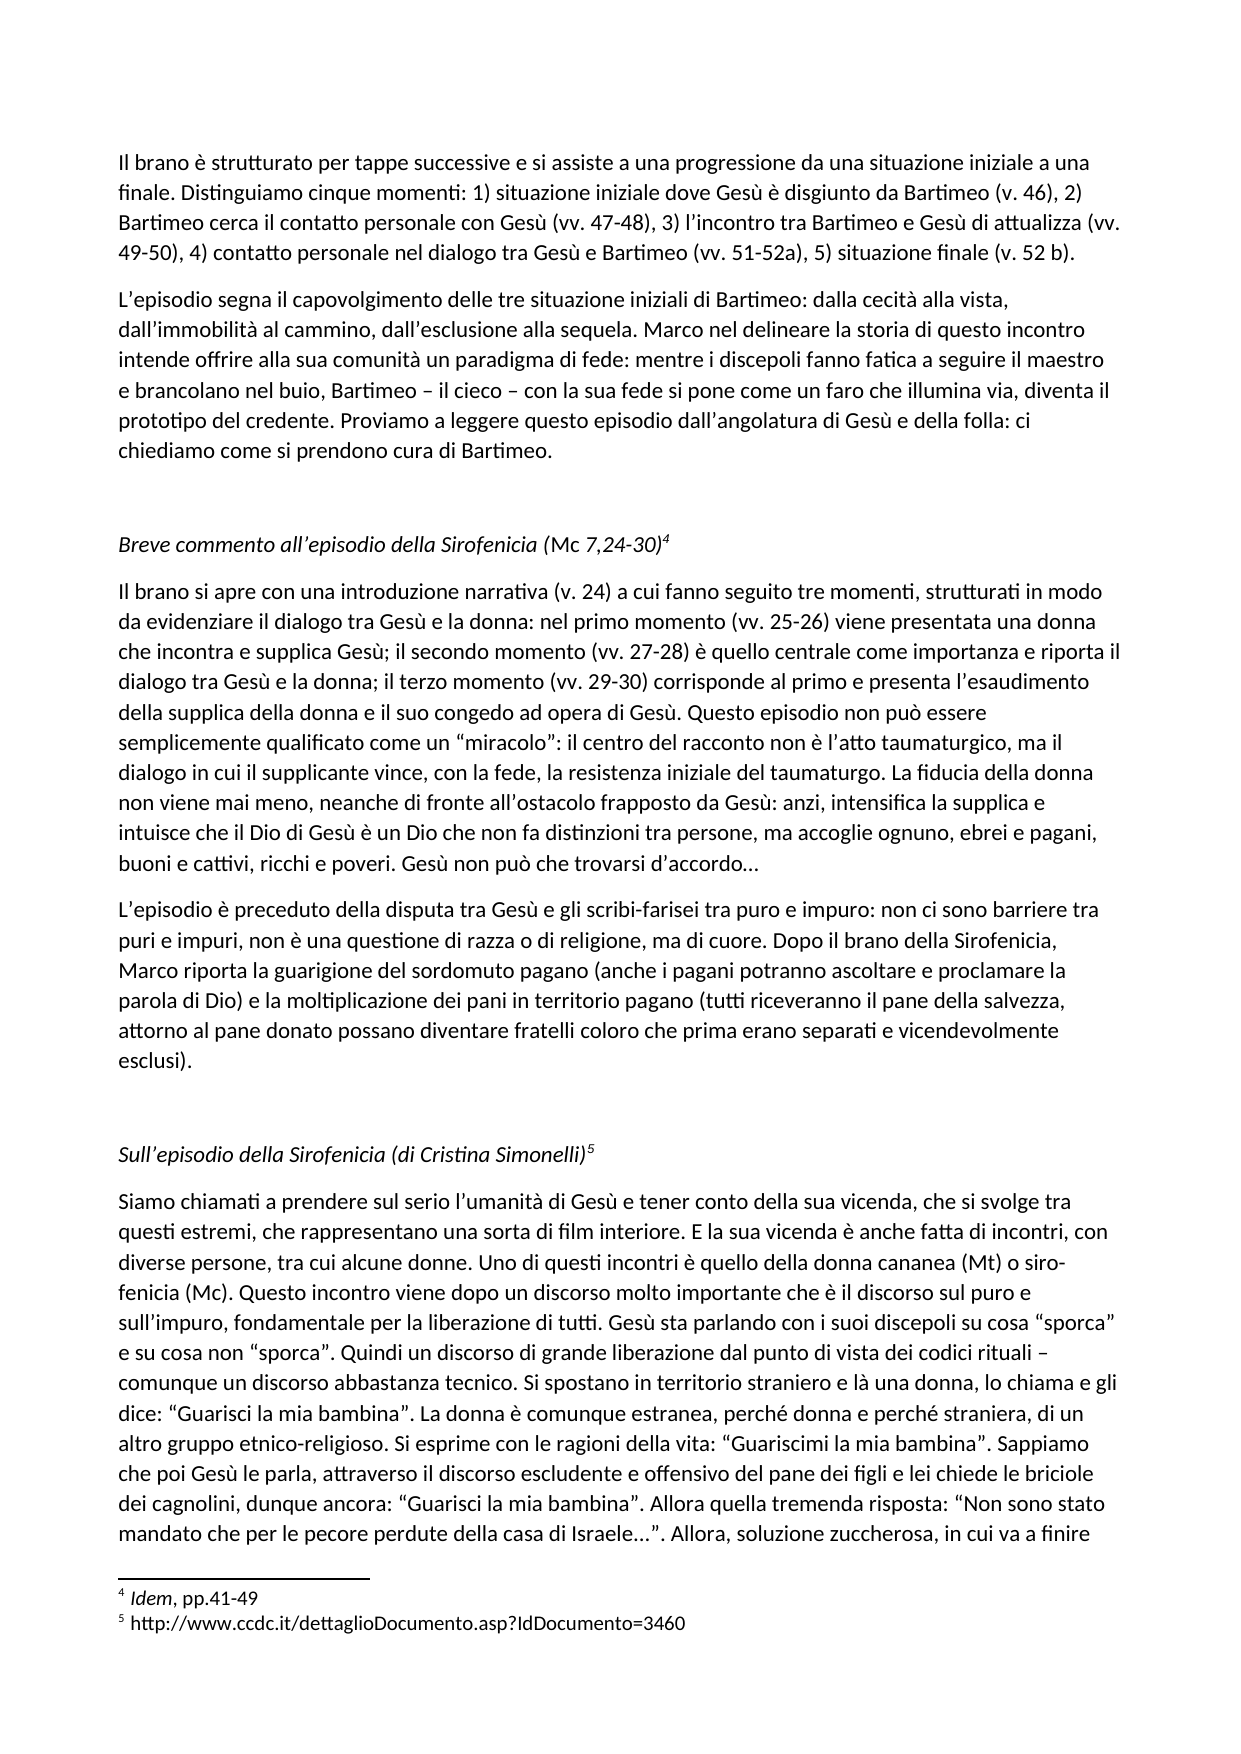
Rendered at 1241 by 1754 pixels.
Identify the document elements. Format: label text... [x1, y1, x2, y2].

text Breve commento all’episodio della Sirofenicia (Mc 7,24-30) [118, 530, 1122, 558]
text L’episodio è preceduto della disputa tra Gesù e gli scribi-farisei tra puro e impuro: non ci sono barriere tra puri e impuri, non è una questione di razza o di religione, ma di cuore. Dopo il brano della Sirofenicia, Marco riporta la guarigione del sordomuto pagano (anche i pagani potranno ascoltare e proclamare la parola di Dio) e la moltiplicazione dei pani in territorio pagano (tutti riceveranno il pane della salvezza, attorno al pane donato possano diventare fratelli coloro che prima erano separati e vicendevolmente esclusi). [118, 896, 1122, 1074]
text Il brano si apre con una introduzione narrativa (v. 24) a cui fanno seguito tre momenti, strutturati in modo da evidenziare il dialogo tra Gesù e la donna: nel primo momento (vv. 25-26) viene presentata una donna che incontra e supplica Gesù; il secondo momento (vv. 27-28) è quello centrale come importanza e riporta il dialogo tra Gesù e la donna; il terzo momento (vv. 29-30) corrisponde al primo e presenta l’esaudimento della supplica della donna e il suo congedo ad opera di Gesù. Questo episodio non può essere semplicemente qualificato come un “miracolo”: il centro del racconto non è l’atto taumaturgico, ma il dialogo in cui il supplicante vince, con la fede, la resistenza iniziale del taumaturgo. La fiducia della donna non viene mai meno, neanche di fronte all’ostacolo frapposto da Gesù: anzi, intensifica la supplica e intuisce che il Dio di Gesù è un Dio che non fa distinzioni tra persone, ma accoglie ognuno, ebrei e pagani, buoni e cattivi, ricchi e poveri. Gesù non può che trovarsi d’accordo… [118, 577, 1122, 877]
text Sull’episodio della Sirofenicia (di Cristina Simonelli) [118, 1140, 1122, 1168]
text Il brano è strutturato per tappe successive e si assiste a una progressione da una situazione iniziale a una finale. Distinguiamo cinque momenti: 1) situazione iniziale dove Gesù è disgiunto da Bartimeo (v. 46), 2) Bartimeo cerca il contatto personale con Gesù (vv. 47-48), 3) l’incontro tra Bartimeo e Gesù di attualizza (vv. 49-50), 4) contatto personale nel dialogo tra Gesù e Bartimeo (vv. 51-52a), 5) situazione finale (v. 52 b). [118, 148, 1122, 266]
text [118, 1187, 1122, 1547]
text L’episodio segna il capovolgimento delle tre situazione iniziali di Bartimeo: dalla cecità alla vista, dall’immobilità al cammino, dall’esclusione alla sequela. Marco nel delineare la storia di questo incontro intende offrire alla sua comunità un paradigma di fede: mentre i discepoli fanno fatica a seguire il maestro e brancolano nel buio, Bartimeo – il cieco – con la sua fede si pone come un faro che illumina via, diventa il prototipo del credente. Proviamo a leggere questo episodio dall’angolatura di Gesù e della folla: ci chiediamo come si prendono cura di Bartimeo. [118, 285, 1122, 464]
